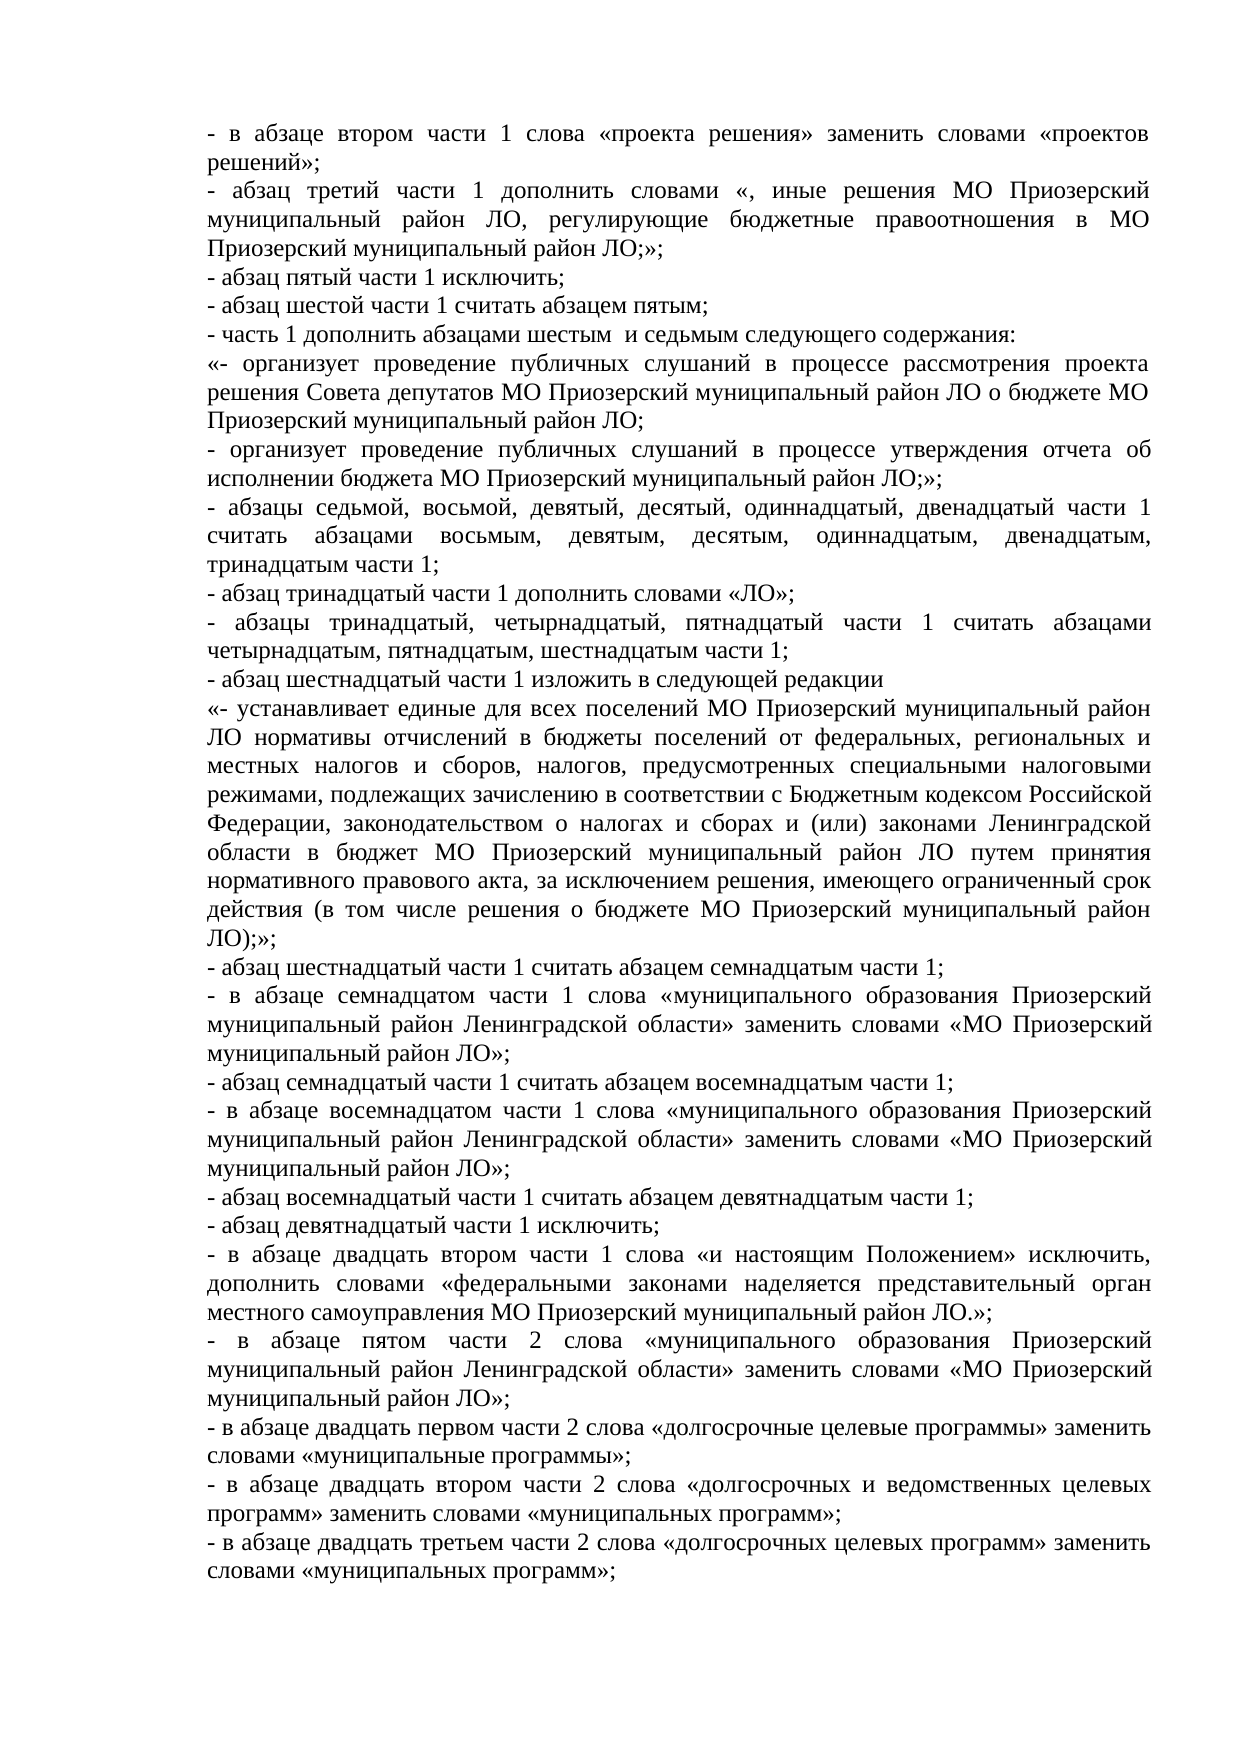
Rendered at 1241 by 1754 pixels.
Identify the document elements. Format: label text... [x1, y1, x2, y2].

list - организует проведение публичных слушаний в процессе утверждения отчета об исполнении бюджета МО Приозерский муниципальный район ЛО;»; [207, 434, 1152, 492]
list - в абзаце восемнадцатом части 1 слова «муниципального образования Приозерский муниципальный район Ленинградской области» заменить словами «МО Приозерский муниципальный район ЛО»; [207, 1096, 1152, 1182]
list «- организует проведение публичных слушаний в процессе рассмотрения проекта решения Совета депутатов МО Приозерский муниципальный район ЛО о бюджете МО Приозерский муниципальный район ЛО; [207, 348, 1150, 434]
list - абзац пятый части 1 исключить; [207, 262, 1150, 291]
list - абзац шестнадцатый части 1 считать абзацем семнадцатым части 1; [207, 952, 1152, 981]
list - абзац девятнадцатый части 1 исключить; [207, 1211, 1152, 1239]
list - часть 1 дополнить абзацами шестым и седьмым следующего содержания: [207, 319, 1150, 348]
list - в абзаце двадцать втором части 2 слова «долгосрочных и ведомственных целевых программ» заменить словами «муниципальных программ»; [207, 1469, 1152, 1527]
list - в абзаце пятом части 2 слова «муниципального образования Приозерский муниципальный район Ленинградской области» заменить словами «МО Приозерский муниципальный район ЛО»; [207, 1326, 1152, 1412]
list - абзац восемнадцатый части 1 считать абзацем девятнадцатым части 1; [207, 1182, 1152, 1211]
list «- устанавливает единые для всех поселений МО Приозерский муниципальный район ЛО нормативы отчислений в бюджеты поселений от федеральных, региональных и местных налогов и сборов, налогов, предусмотренных специальными налоговыми режимами, подлежащих зачислению в соответствии с Бюджетным кодексом Российской Федерации, законодательством о налогах и сборах и (или) законами Ленинградской области в бюджет МО Приозерский муниципальный район ЛО путем принятия нормативного правового акта, за исключением решения, имеющего ограниченный срок действия (в том числе решения о бюджете МО Приозерский муниципальный район ЛО);»; [207, 693, 1152, 952]
list - в абзаце двадцать третьем части 2 слова «долгосрочных целевых программ» заменить словами «муниципальных программ»; [207, 1527, 1152, 1584]
list - в абзаце семнадцатом части 1 слова «муниципального образования Приозерский муниципальный район Ленинградской области» заменить словами «МО Приозерский муниципальный район ЛО»; [207, 981, 1152, 1067]
list - абзацы тринадцатый, четырнадцатый, пятнадцатый части 1 считать абзацами четырнадцатым, пятнадцатым, шестнадцатым части 1; [207, 607, 1152, 664]
list - абзац шестнадцатый части 1 изложить в следующей редакции [207, 664, 1152, 693]
list - в абзаце втором части 1 слова «проекта решения» заменить словами «проектов решений»; [207, 118, 1150, 176]
list - абзац третий части 1 дополнить словами «, иные решения МО Приозерский муниципальный район ЛО, регулирующие бюджетные правоотношения в МО Приозерский муниципальный район ЛО;»; [207, 176, 1150, 262]
list - в абзаце двадцать втором части 1 слова «и настоящим Положением» исключить, дополнить словами «федеральными законами наделяется представительный орган местного самоуправления МО Приозерский муниципальный район ЛО.»; [207, 1239, 1152, 1326]
list - абзац шестой части 1 считать абзацем пятым; [207, 291, 1150, 319]
list - в абзаце двадцать первом части 2 слова «долгосрочные целевые программы» заменить словами «муниципальные программы»; [207, 1412, 1152, 1469]
list - абзац семнадцатый части 1 считать абзацем восемнадцатым части 1; [207, 1067, 1152, 1096]
list - абзац тринадцатый части 1 дополнить словами «ЛО»; [207, 578, 1152, 607]
list - абзацы седьмой, восьмой, девятый, десятый, одиннадцатый, двенадцатый части 1 считать абзацами восьмым, девятым, десятым, одиннадцатым, двенадцатым, тринадцатым части 1; [207, 492, 1152, 578]
